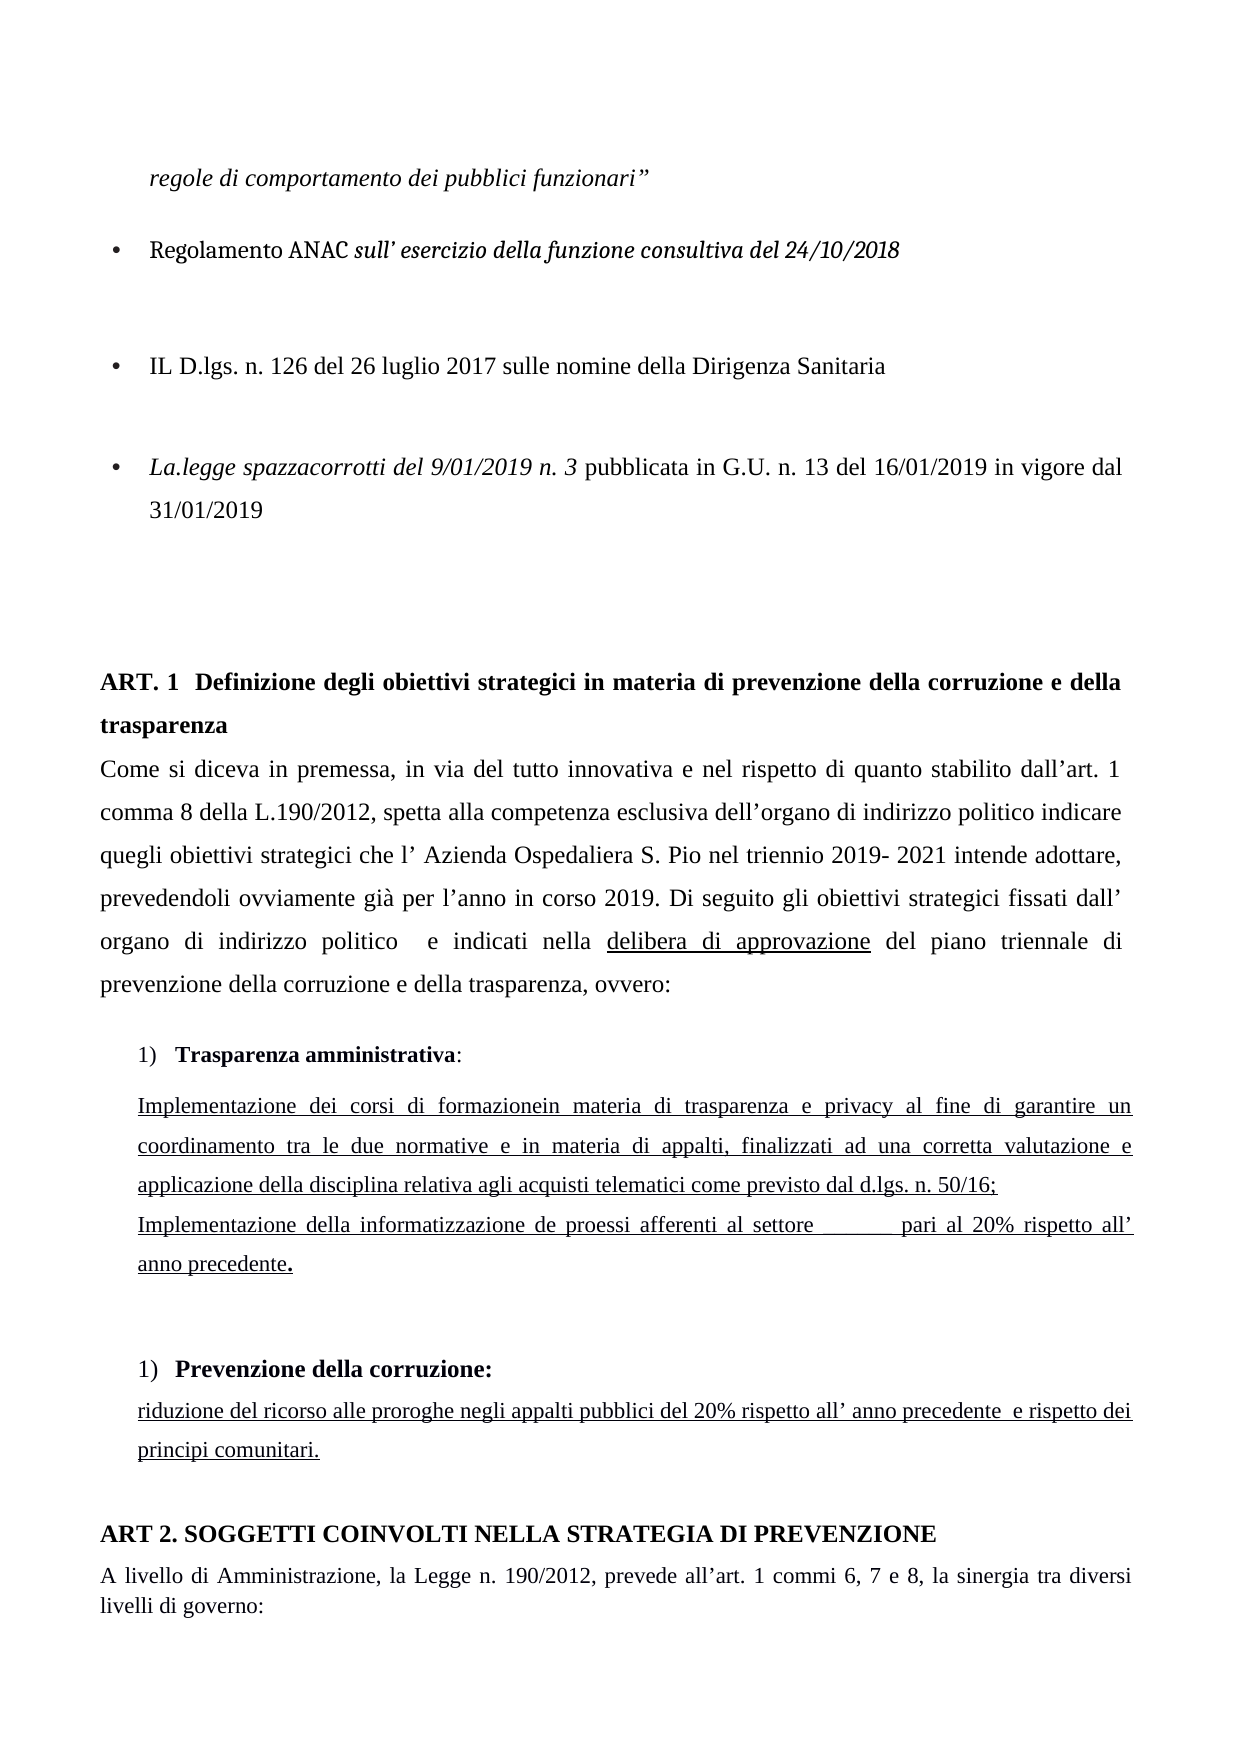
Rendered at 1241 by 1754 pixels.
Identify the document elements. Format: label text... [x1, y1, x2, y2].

list Trasparenza amministrativa: [137, 1041, 1134, 1068]
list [112, 163, 1123, 192]
text ART 2. SOGGETTI COINVOLTI NELLA STRATEGIA DI PREVENZIONE [100, 1519, 1123, 1548]
list La.legge spazzacorrotti del 9/01/2019 n. 3 pubblicata in G.U. n. 13 del 16/01/2019 in vigore dal 31/01/2019 [112, 452, 1123, 524]
text ART. 1 Definizione degli obiettivi strategici in materia di prevenzione della corruzione e della trasparenza [100, 667, 1123, 739]
text Implementazione della informatizzazione de proessi afferenti al settore ______ pari al 20% rispetto all’ anno precedente. [137, 1235, 1134, 1277]
list IL D.lgs. n. 126 del 26 luglio 2017 sulle nomine della Dirigenza Sanitaria [112, 351, 1123, 380]
text riduzione del ricorso alle proroghe negli appalti pubblici del 20% rispetto all’ anno precedente e rispetto dei principi comunitari. [137, 1397, 1134, 1463]
text Implementazione dei corsi di formazionein materia di trasparenza e privacy al fine di garantire un coordinamento tra le due normative e in materia di appalti, finalizzati ad una corretta valutazione e applicazione della disciplina relativa agli acquisti telematici come previsto dal d.lgs. n. 50/16; [137, 1092, 1134, 1198]
text Implementazione della informatizzazione de proessi afferenti al settore ______ pari al 20% rispetto all’ anno precedente. [137, 1211, 1134, 1234]
list Prevenzione della corruzione: [137, 1354, 1123, 1382]
text Come si diceva in premessa, in via del tutto innovativa e nel rispetto di quanto stabilito dall’art. 1 comma 8 della L.190/2012, spetta alla competenza esclusiva dell’organo di indirizzo politico indicare quegli obiettivi strategici che l’ Azienda Ospedaliera S. Pio nel triennio 2019- 2021 intende adottare, prevedendoli ovviamente già per l’anno in corso 2019. Di seguito gli obiettivi strategici fissati dall’ organo di indirizzo politico e indicati nella delibera di approvazione del piano triennale di prevenzione della corruzione e della trasparenza, ovvero: [100, 754, 1123, 998]
list Regolamento ANAC sull’ esercizio della funzione consultiva del 24/10/2018 [112, 235, 1123, 264]
text A livello di Amministrazione, la Legge n. 190/2012, prevede all’art. 1 commi 6, 7 e 8, la sinergia tra diversi livelli di governo: [100, 1562, 1134, 1618]
